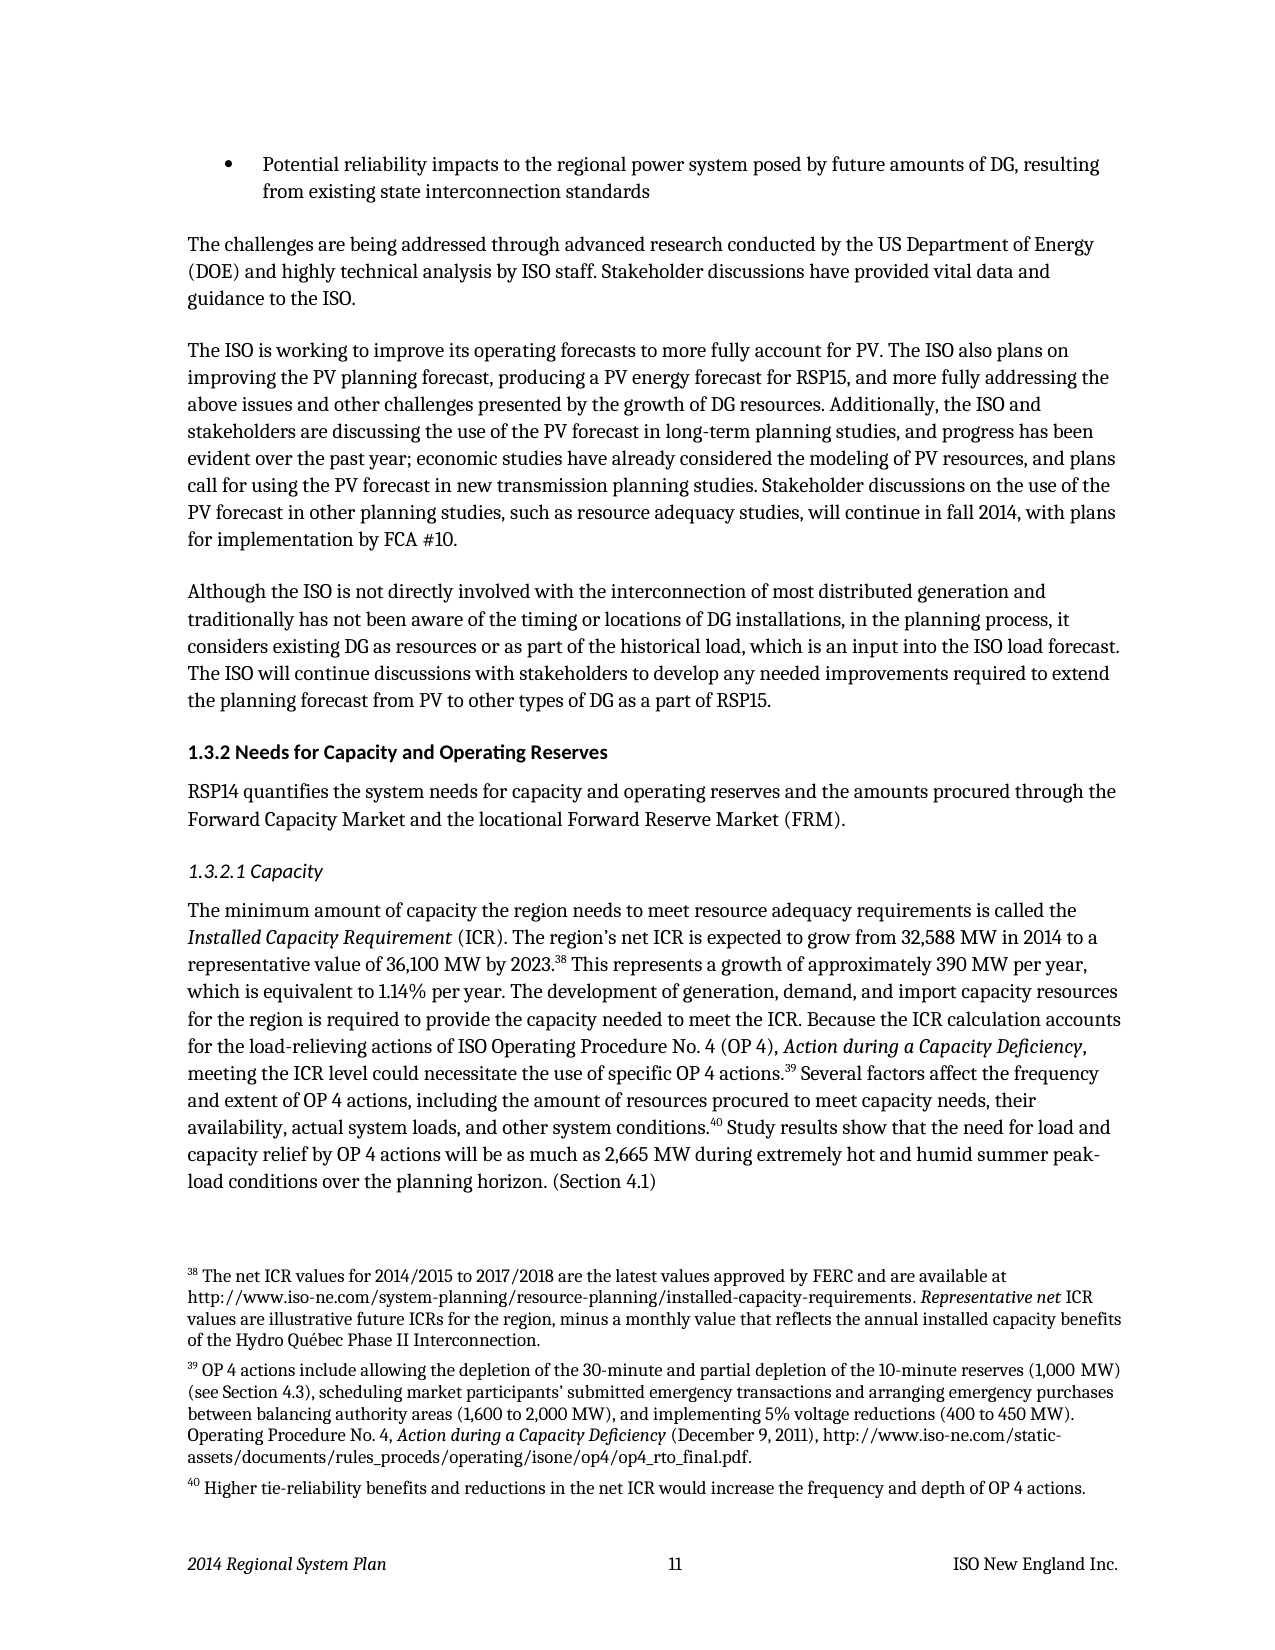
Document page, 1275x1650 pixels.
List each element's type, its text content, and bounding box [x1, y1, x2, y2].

list The challenges are being addressed through advanced research conducted by the US Department of Energy (DOE) and highly technical analysis by ISO staff. Stakeholder discussions have provided vital data and guidance to the ISO. [187, 229, 1125, 310]
list The ISO is working to improve its operating forecasts to more fully account for PV. The ISO also plans on improving the PV planning forecast, producing a PV energy forecast for RSP15, and more fully addressing the above issues and other challenges presented by the growth of DG resources. Additionally, the ISO and stakeholders are discussing the use of the PV forecast in long-term planning studies, and progress has been evident over the past year; economic studies have already considered the modeling of PV resources, and plans call for using the PV forecast in new transmission planning studies. Stakeholder discussions on the use of the PV forecast in other planning studies, such as resource adequacy studies, will continue in fall 2014, with plans for implementation by FCA #10. [187, 335, 1125, 552]
subtitle Needs for Capacity and Operating Reserves [187, 737, 1125, 764]
text The minimum amount of capacity the region needs to meet resource adequacy requirements is called the Installed Capacity Requirement (ICR). The region’s net ICR is expected to grow from 32,588 MW in 2014 to a representative value of 36,100 MW by 2023. This represents a growth of approximately 390 MW per year, which is equivalent to 1.14% per year. The development of generation, demand, and import capacity resources for the region is required to provide the capacity needed to meet the ICR. Because the ICR calculation accounts for the load-relieving actions of ISO Operating Procedure No. 4 (OP 4), Action during a Capacity Deficiency, meeting the ICR level could necessitate the use of specific OP 4 actions. Several factors affect the frequency and extent of OP 4 actions, including the amount of resources procured to meet capacity needs, their availability, actual system loads, and other system conditions. Study results show that the need for load and capacity relief by OP 4 actions will be as much as 2,665 MW during extremely hot and humid summer peak-load conditions over the planning horizon. (Section 4.1) [187, 896, 1125, 1194]
text RSP14 quantifies the system needs for capacity and operating reserves and the amounts procured through the Forward Capacity Market and the locational Forward Reserve Market (FRM). [187, 777, 1125, 831]
text Although the ISO is not directly involved with the interconnection of most distributed generation and traditionally has not been aware of the timing or locations of DG installations, in the planning process, it considers existing DG as resources or as part of the historical load, which is an input into the ISO load forecast. The ISO will continue discussions with stakeholders to develop any needed improvements required to extend the planning forecast from PV to other types of DG as a part of RSP15. [187, 577, 1125, 712]
subtitle Capacity [187, 856, 1125, 883]
text Potential reliability impacts to the regional power system posed by future amounts of DG, resulting from existing state interconnection standards [225, 150, 1125, 204]
